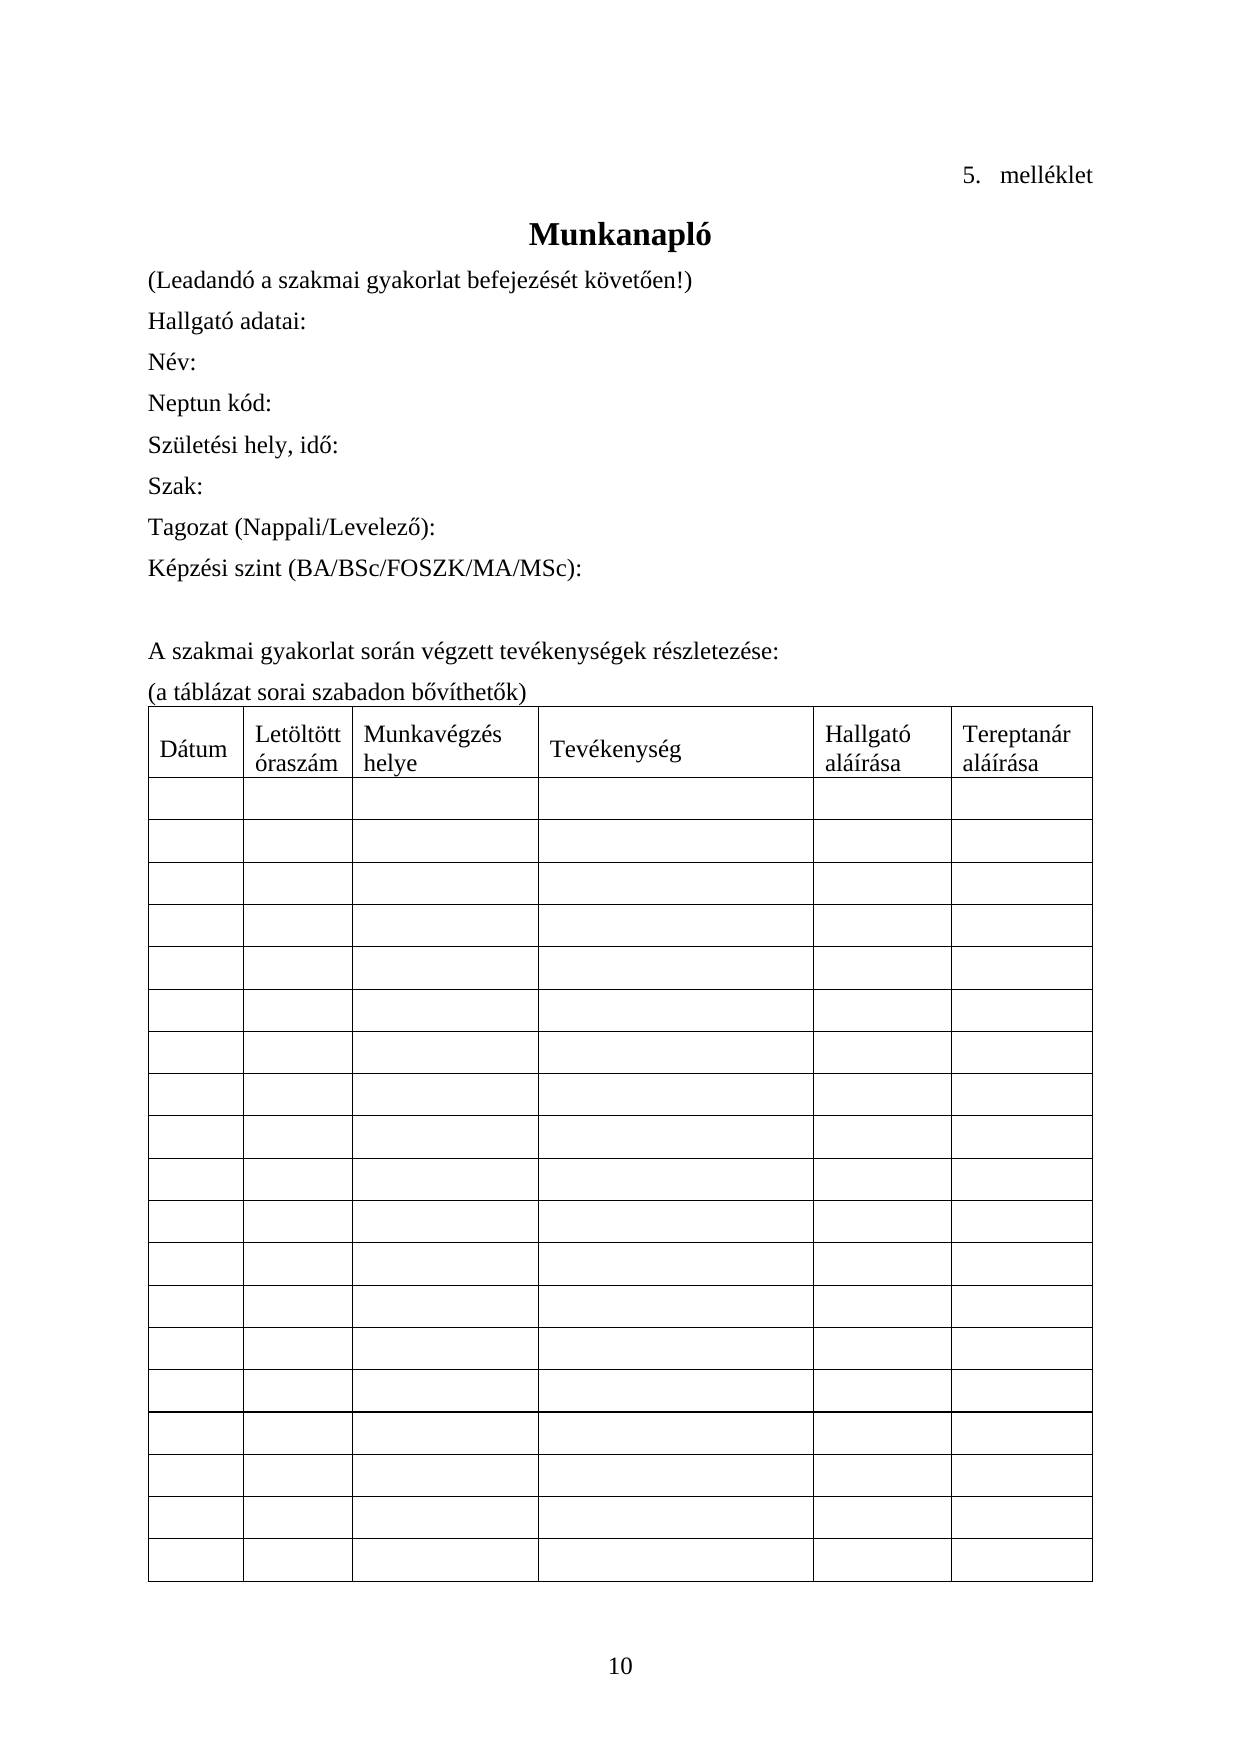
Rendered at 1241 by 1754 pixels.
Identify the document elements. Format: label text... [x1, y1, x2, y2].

table_cell [539, 1539, 813, 1581]
table_cell [244, 1243, 352, 1284]
table_cell [149, 1159, 243, 1200]
text A szakmai gyakorlat során végzett tevékenységek részletezése: [148, 636, 1093, 665]
table_cell [539, 1497, 813, 1538]
list melléklet [260, 160, 1093, 189]
table_cell [353, 1413, 538, 1454]
table_cell [814, 1455, 951, 1496]
table_cell [539, 1032, 813, 1073]
table_cell [149, 1539, 243, 1581]
table_cell [353, 1032, 538, 1073]
table_header Hallgató aláírása [814, 707, 951, 777]
table_cell [244, 1370, 352, 1411]
table_cell [353, 1497, 538, 1538]
table_cell [244, 1201, 352, 1242]
table_cell [814, 990, 951, 1031]
table_cell [244, 863, 352, 904]
text Hallgató adatai: [148, 306, 1093, 335]
table_cell [539, 990, 813, 1031]
text Munkanapló [148, 214, 1093, 252]
table_cell [244, 1539, 352, 1581]
text Neptun kód: [148, 388, 1093, 417]
table_cell [814, 1159, 951, 1200]
table_cell [539, 1328, 813, 1369]
table_cell [814, 1032, 951, 1073]
table_cell [814, 820, 951, 862]
table_cell [353, 905, 538, 946]
table_cell [814, 863, 951, 904]
table_cell [149, 990, 243, 1031]
table_cell [814, 1074, 951, 1115]
table_cell [539, 1413, 813, 1454]
table_cell [149, 1243, 243, 1284]
table_cell [149, 820, 243, 862]
table_cell [149, 1286, 243, 1327]
table_cell [814, 1413, 951, 1454]
table_cell [952, 1328, 1092, 1369]
table_cell [149, 1116, 243, 1158]
text Képzési szint (BA/BSc/FOSZK/MA/MSc): [148, 553, 1093, 582]
table_cell [539, 778, 813, 819]
table_cell [952, 905, 1092, 946]
table_cell [814, 1370, 951, 1411]
table_cell [814, 1286, 951, 1327]
table_cell [814, 947, 951, 988]
table_cell [244, 1032, 352, 1073]
table_cell [149, 947, 243, 988]
table_cell [244, 1286, 352, 1327]
table_cell [353, 1539, 538, 1581]
table_cell [952, 1159, 1092, 1200]
table_cell [539, 905, 813, 946]
table_cell [539, 1370, 813, 1411]
table_cell [244, 1455, 352, 1496]
table_cell [149, 1413, 243, 1454]
table_cell [244, 820, 352, 862]
table_cell [539, 1455, 813, 1496]
table_cell [244, 1413, 352, 1454]
table_cell [353, 1370, 538, 1411]
text Név: [148, 347, 1093, 376]
table_header Munkavégzés helye [353, 707, 538, 777]
table_cell [353, 1074, 538, 1115]
table_cell [952, 1286, 1092, 1327]
table_cell [952, 820, 1092, 862]
text (a táblázat sorai szabadon bővíthetők) [148, 677, 1093, 706]
table_cell [539, 1116, 813, 1158]
table_cell [952, 1116, 1092, 1158]
table_cell [814, 1328, 951, 1369]
table_cell [952, 1539, 1092, 1581]
table_cell [353, 1201, 538, 1242]
table_cell [353, 1286, 538, 1327]
table_cell [353, 1116, 538, 1158]
text (Leadandó a szakmai gyakorlat befejezését követően!) [148, 265, 1093, 293]
table_cell [149, 1328, 243, 1369]
table_cell [814, 1497, 951, 1538]
table_cell [814, 1116, 951, 1158]
table_cell [952, 947, 1092, 988]
table_cell [353, 778, 538, 819]
table_cell [539, 1286, 813, 1327]
table_cell [353, 863, 538, 904]
table_header Dátum [149, 707, 243, 777]
table_cell [353, 820, 538, 862]
table_cell [149, 905, 243, 946]
table_cell [814, 1539, 951, 1581]
text Tagozat (Nappali/Levelező): [148, 512, 1093, 541]
table_header Tevékenység [539, 707, 813, 777]
table_cell [149, 1074, 243, 1115]
table_cell [952, 1032, 1092, 1073]
table_cell [244, 1074, 352, 1115]
table_header Letöltött óraszám [244, 707, 352, 777]
table_cell [244, 1497, 352, 1538]
table_cell [952, 1413, 1092, 1454]
table_cell [814, 778, 951, 819]
table_cell [952, 1497, 1092, 1538]
table_cell [952, 778, 1092, 819]
table_cell [149, 1201, 243, 1242]
table_cell [952, 1455, 1092, 1496]
table_cell [539, 863, 813, 904]
table_cell [952, 1074, 1092, 1115]
table_cell [353, 1243, 538, 1284]
table_cell [149, 1032, 243, 1073]
table_cell [244, 1328, 352, 1369]
table_cell [353, 947, 538, 988]
table_cell [244, 778, 352, 819]
table_cell [952, 1370, 1092, 1411]
table_cell [952, 1201, 1092, 1242]
table_cell [539, 1243, 813, 1284]
table_cell [244, 990, 352, 1031]
table_cell [539, 820, 813, 862]
table_cell [353, 990, 538, 1031]
table_cell [244, 905, 352, 946]
table_cell [149, 1455, 243, 1496]
table_cell [149, 1497, 243, 1538]
table_cell [244, 1116, 352, 1158]
table_cell [814, 905, 951, 946]
table_cell [353, 1455, 538, 1496]
table_cell [149, 1370, 243, 1411]
table_cell [149, 778, 243, 819]
table_cell [244, 1159, 352, 1200]
table_cell [539, 1074, 813, 1115]
text Szak: [148, 471, 1093, 500]
table_cell [814, 1243, 951, 1284]
text Születési hely, idő: [148, 430, 1093, 458]
table_cell [952, 1243, 1092, 1284]
table_cell [952, 990, 1092, 1031]
table_cell [952, 863, 1092, 904]
table_cell [149, 863, 243, 904]
table_cell [353, 1328, 538, 1369]
table_cell [539, 1201, 813, 1242]
table_cell [814, 1201, 951, 1242]
table_cell [353, 1159, 538, 1200]
table_header Tereptanár aláírása [952, 707, 1092, 777]
table_cell [539, 947, 813, 988]
table_cell [539, 1159, 813, 1200]
table_cell [244, 947, 352, 988]
